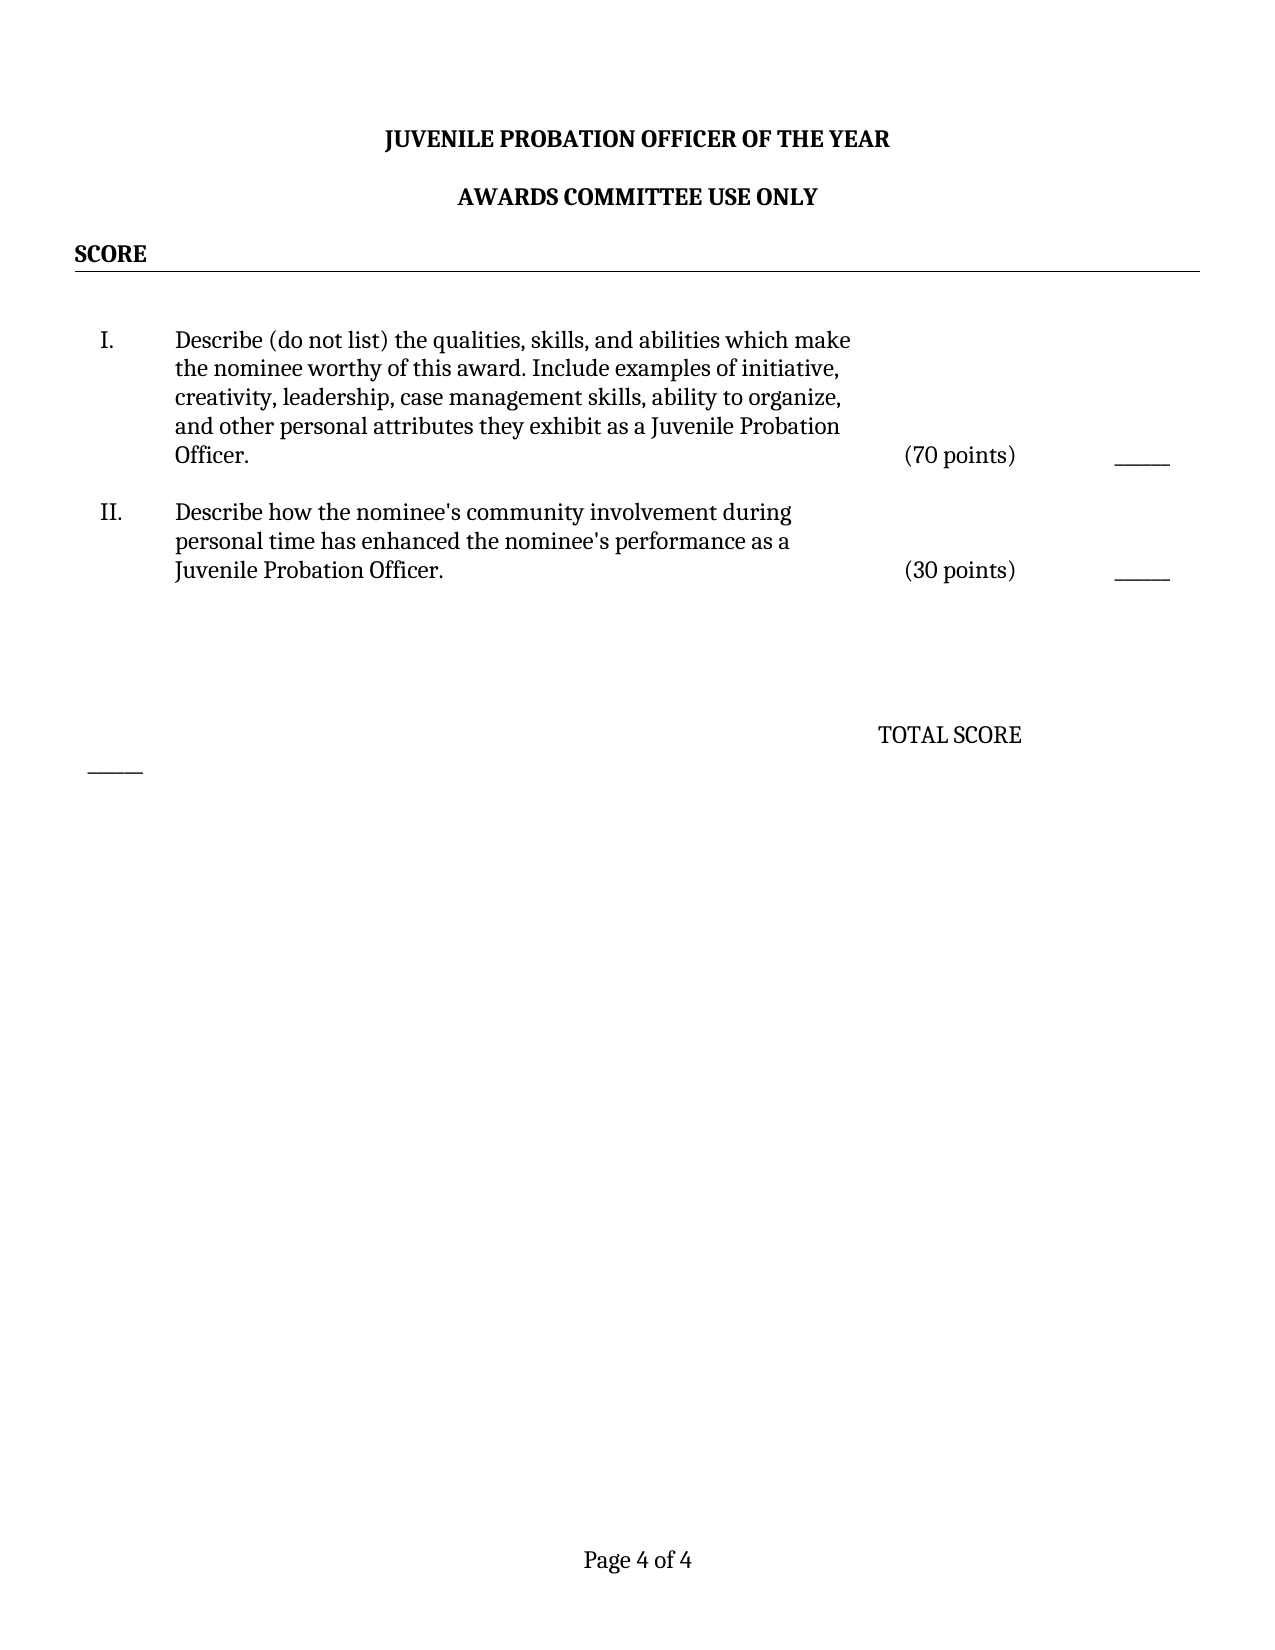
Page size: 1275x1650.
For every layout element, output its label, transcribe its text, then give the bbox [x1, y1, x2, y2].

list Describe how the nominee's community involvement during personal time has enhanced the nominee's performance as a Juvenile Probation Officer. (30 points) ______ [100, 498, 1200, 584]
text AWARDS COMMITTEE USE ONLY [75, 182, 1200, 211]
text SCORE [75, 240, 1200, 271]
text JUVENILE PROBATION OFFICER OF THE YEAR [75, 125, 1200, 154]
list Describe (do not list) the qualities, skills, and abilities which make the nominee worthy of this award. Include examples of initiative, creativity, leadership, case management skills, ability to organize, and other personal attributes they exhibit as a Juvenile Probation Officer. (70 points) ______ [100, 326, 1200, 469]
text TOTAL SCORE ______ [87, 721, 975, 778]
